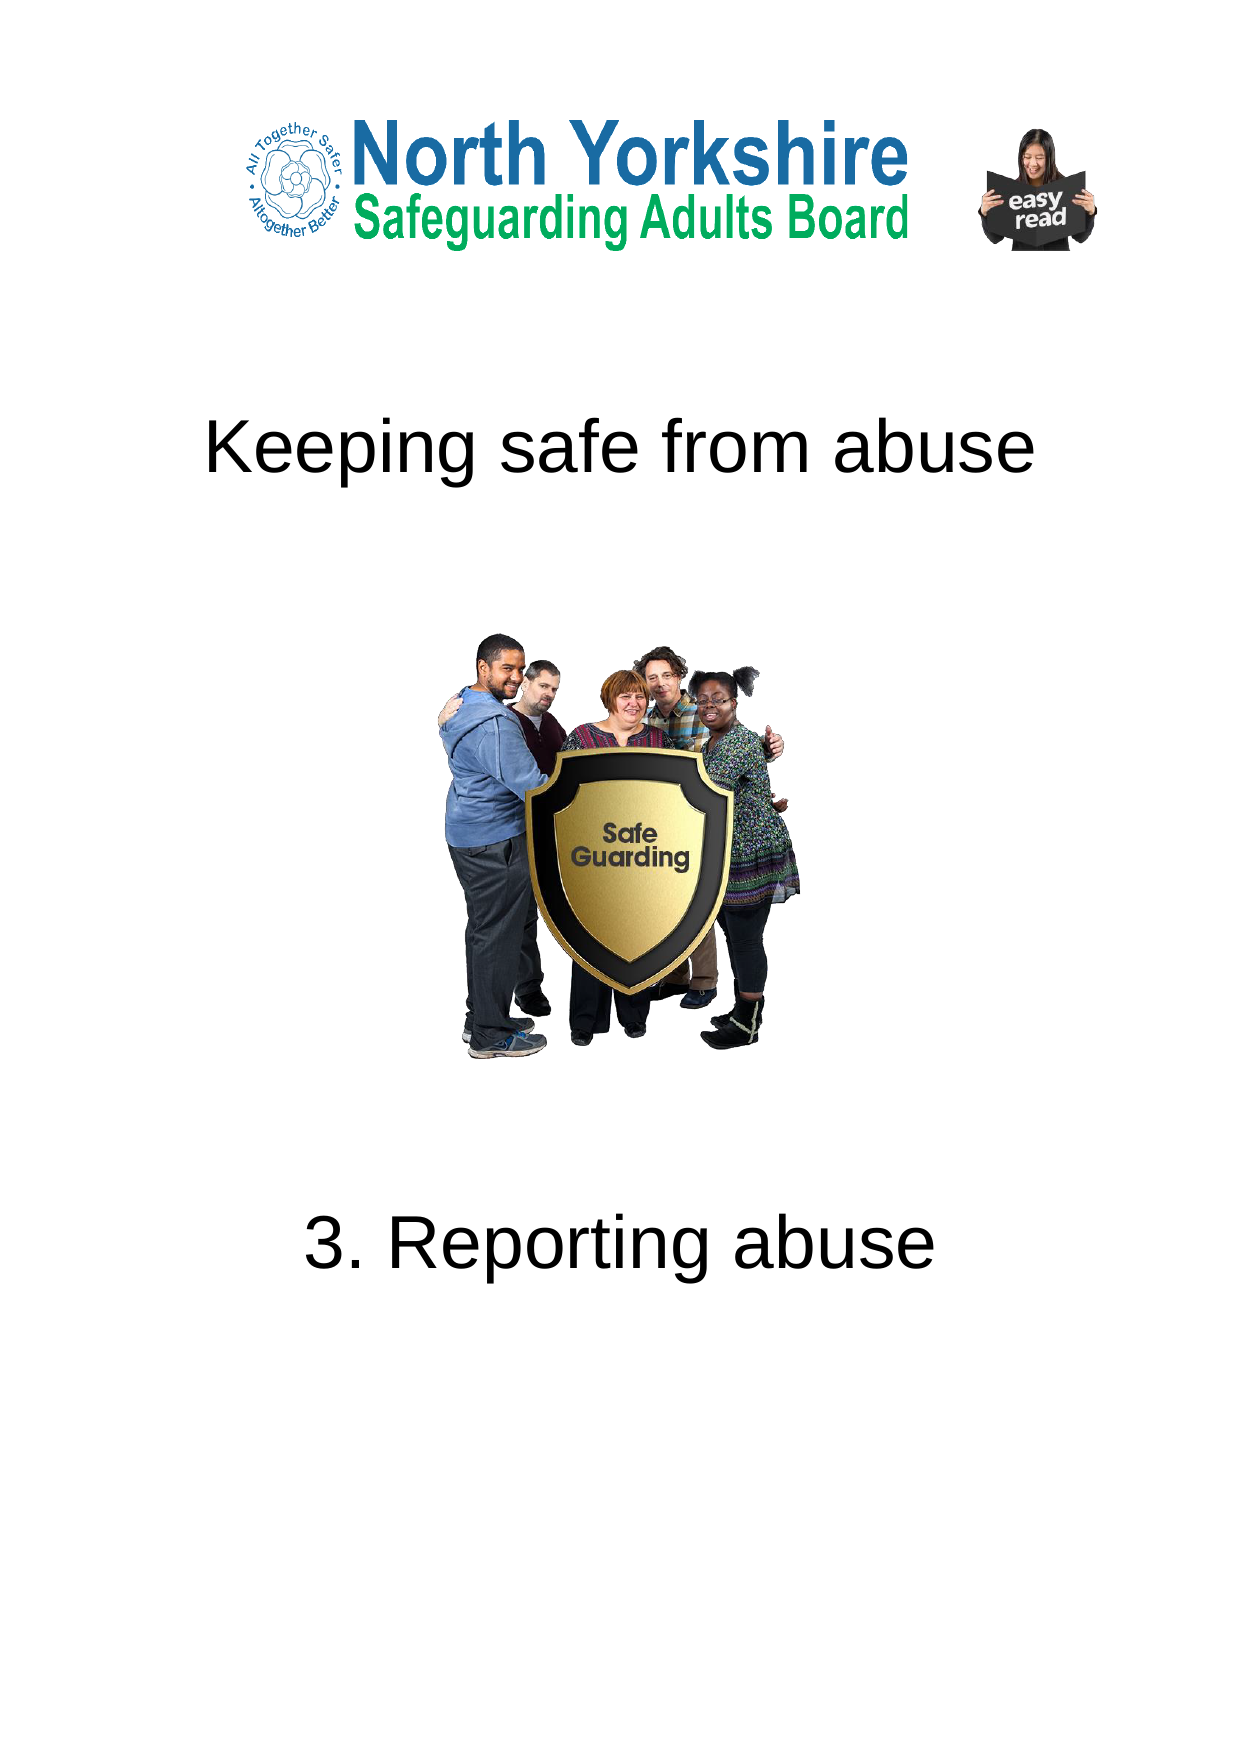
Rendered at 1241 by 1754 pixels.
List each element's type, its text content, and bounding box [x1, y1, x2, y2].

picture [437, 633, 801, 1059]
picture [977, 128, 1098, 251]
picture [246, 120, 908, 251]
title Keeping safe from abuse [203, 402, 1128, 488]
title 3. Reporting abuse [303, 1198, 1128, 1284]
